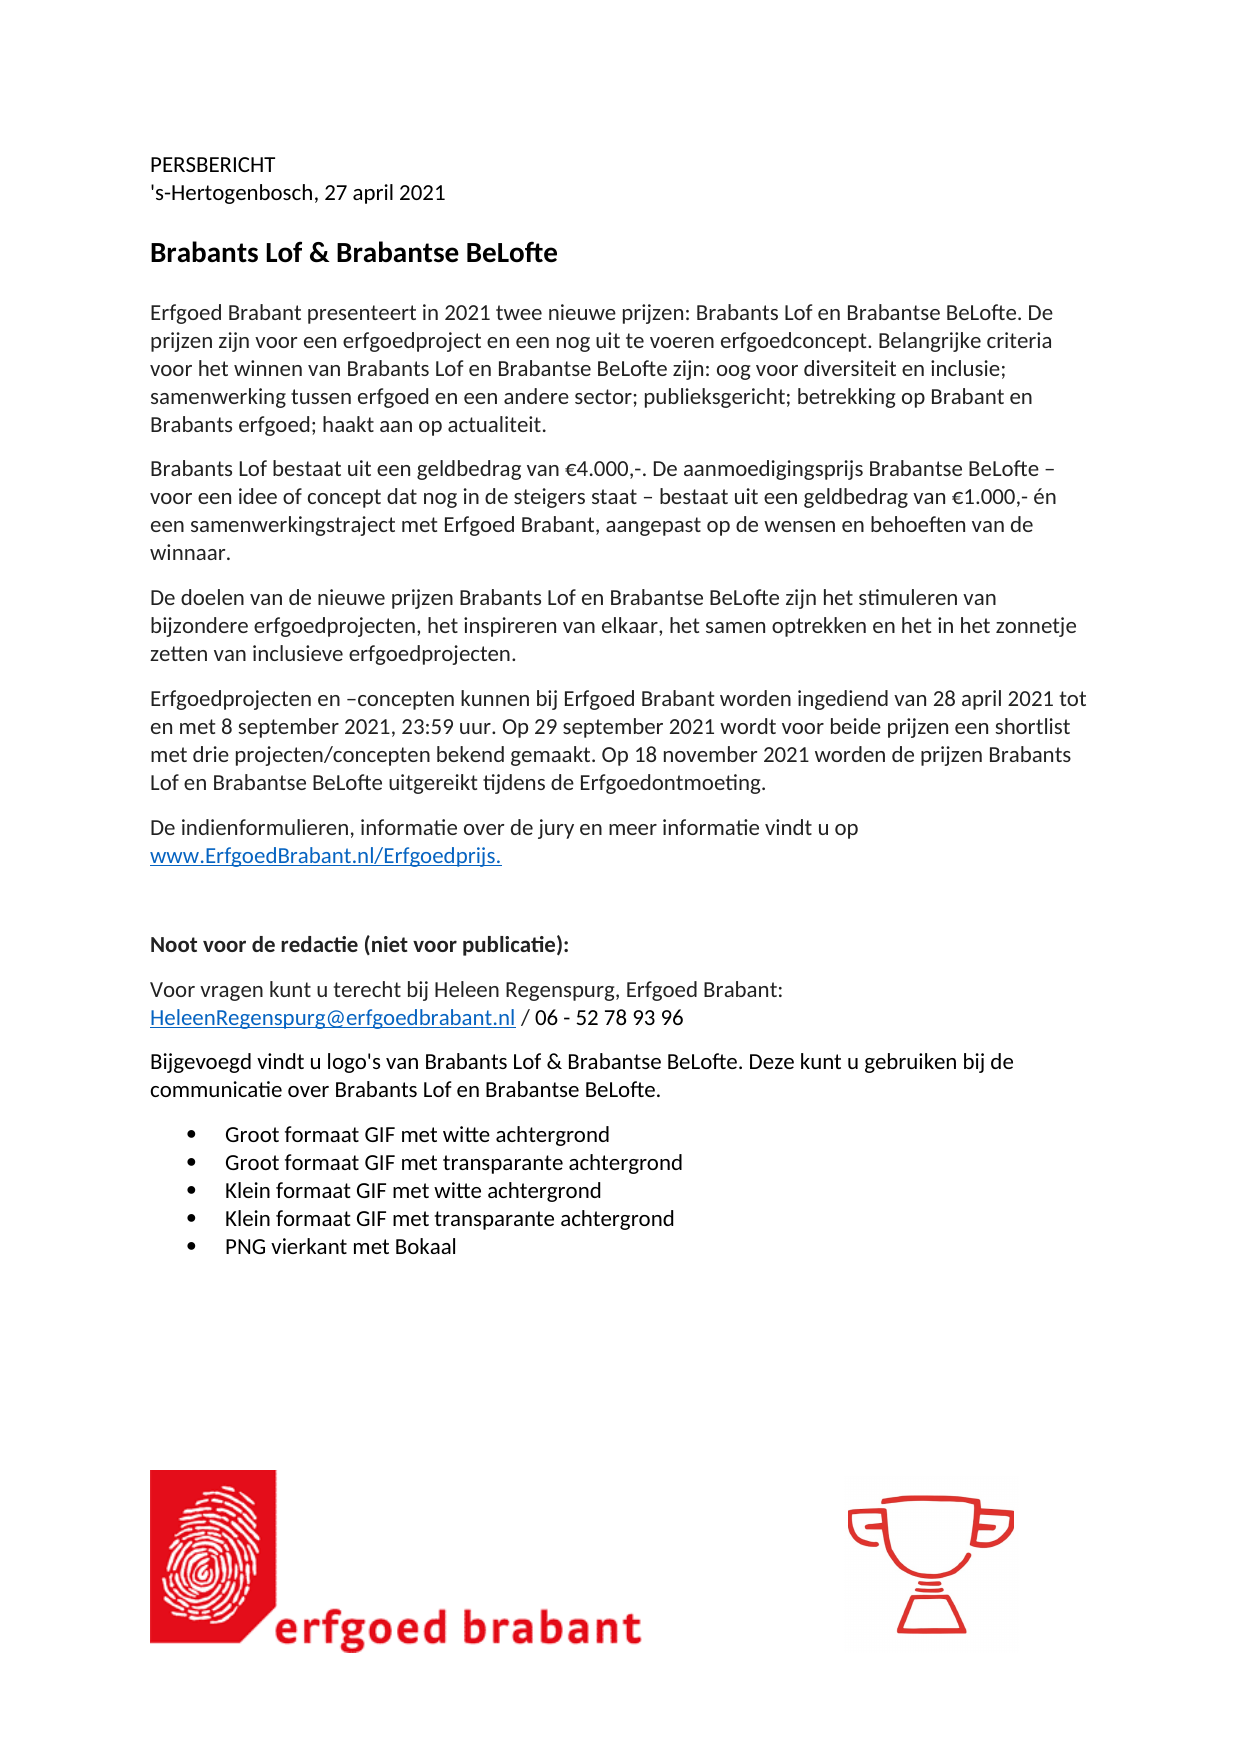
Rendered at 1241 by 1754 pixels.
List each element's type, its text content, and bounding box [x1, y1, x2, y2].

text De indienformulieren, informatie over de jury en meer informatie vindt u op www.ErfgoedBrabant.nl/Erfgoedprijs. [150, 813, 1090, 869]
picture [150, 1470, 642, 1653]
text Noot voor de redactie (niet voor publicatie): [150, 930, 1090, 958]
text Erfgoed Brabant presenteert in 2021 twee nieuwe prijzen: Brabants Lof en Brabantse BeLofte. De prijzen zijn voor een erfgoedproject en een nog uit te voeren erfgoedconcept. Belangrijke criteria voor het winnen van Brabants Lof en Brabantse BeLofte zijn: oog voor diversiteit en inclusie; samenwerking tussen erfgoed en een andere sector; publieksgericht; betrekking op Brabant en Brabants erfgoed; haakt aan op actualiteit. [150, 298, 1090, 438]
picture [843, 1476, 1019, 1653]
text Bijgevoegd vindt u logo's van Brabants Lof & Brabantse BeLofte. Deze kunt u gebruiken bij de communicatie over Brabants Lof en Brabantse BeLofte. [150, 1047, 1090, 1103]
text PERSBERICHT [150, 150, 1090, 178]
list Groot formaat GIF met transparante achtergrond [187, 1148, 1090, 1176]
list PNG vierkant met Bokaal [187, 1232, 1090, 1260]
list Groot formaat GIF met witte achtergrond [187, 1120, 1090, 1148]
text Brabants Lof & Brabantse BeLofte [150, 234, 1090, 270]
text Voor vragen kunt u terecht bij Heleen Regenspurg, Erfgoed Brabant: HeleenRegenspurg@erfgoedbrabant.nl / 06 - 52 78 93 96 [150, 975, 1090, 1031]
list Klein formaat GIF met witte achtergrond [187, 1176, 1090, 1204]
list Klein formaat GIF met transparante achtergrond [187, 1204, 1090, 1232]
text Erfgoedprojecten en –concepten kunnen bij Erfgoed Brabant worden ingediend van 28 april 2021 tot en met 8 september 2021, 23:59 uur. Op 29 september 2021 wordt voor beide prijzen een shortlist met drie projecten/concepten bekend gemaakt. Op 18 november 2021 worden de prijzen Brabants Lof en Brabantse BeLofte uitgereikt tijdens de Erfgoedontmoeting. [150, 684, 1090, 796]
text Brabants Lof bestaat uit een geldbedrag van €4.000,-. De aanmoedigingsprijs Brabantse BeLofte – voor een idee of concept dat nog in de steigers staat – bestaat uit een geldbedrag van €1.000,- én een samenwerkingstraject met Erfgoed Brabant, aangepast op de wensen en behoeften van de winnaar. [150, 454, 1090, 567]
text 's-Hertogenbosch, 27 april 2021 [150, 178, 1090, 206]
text De doelen van de nieuwe prijzen Brabants Lof en Brabantse BeLofte zijn het stimuleren van bijzondere erfgoedprojecten, het inspireren van elkaar, het samen optrekken en het in het zonnetje zetten van inclusieve erfgoedprojecten. [150, 583, 1090, 667]
